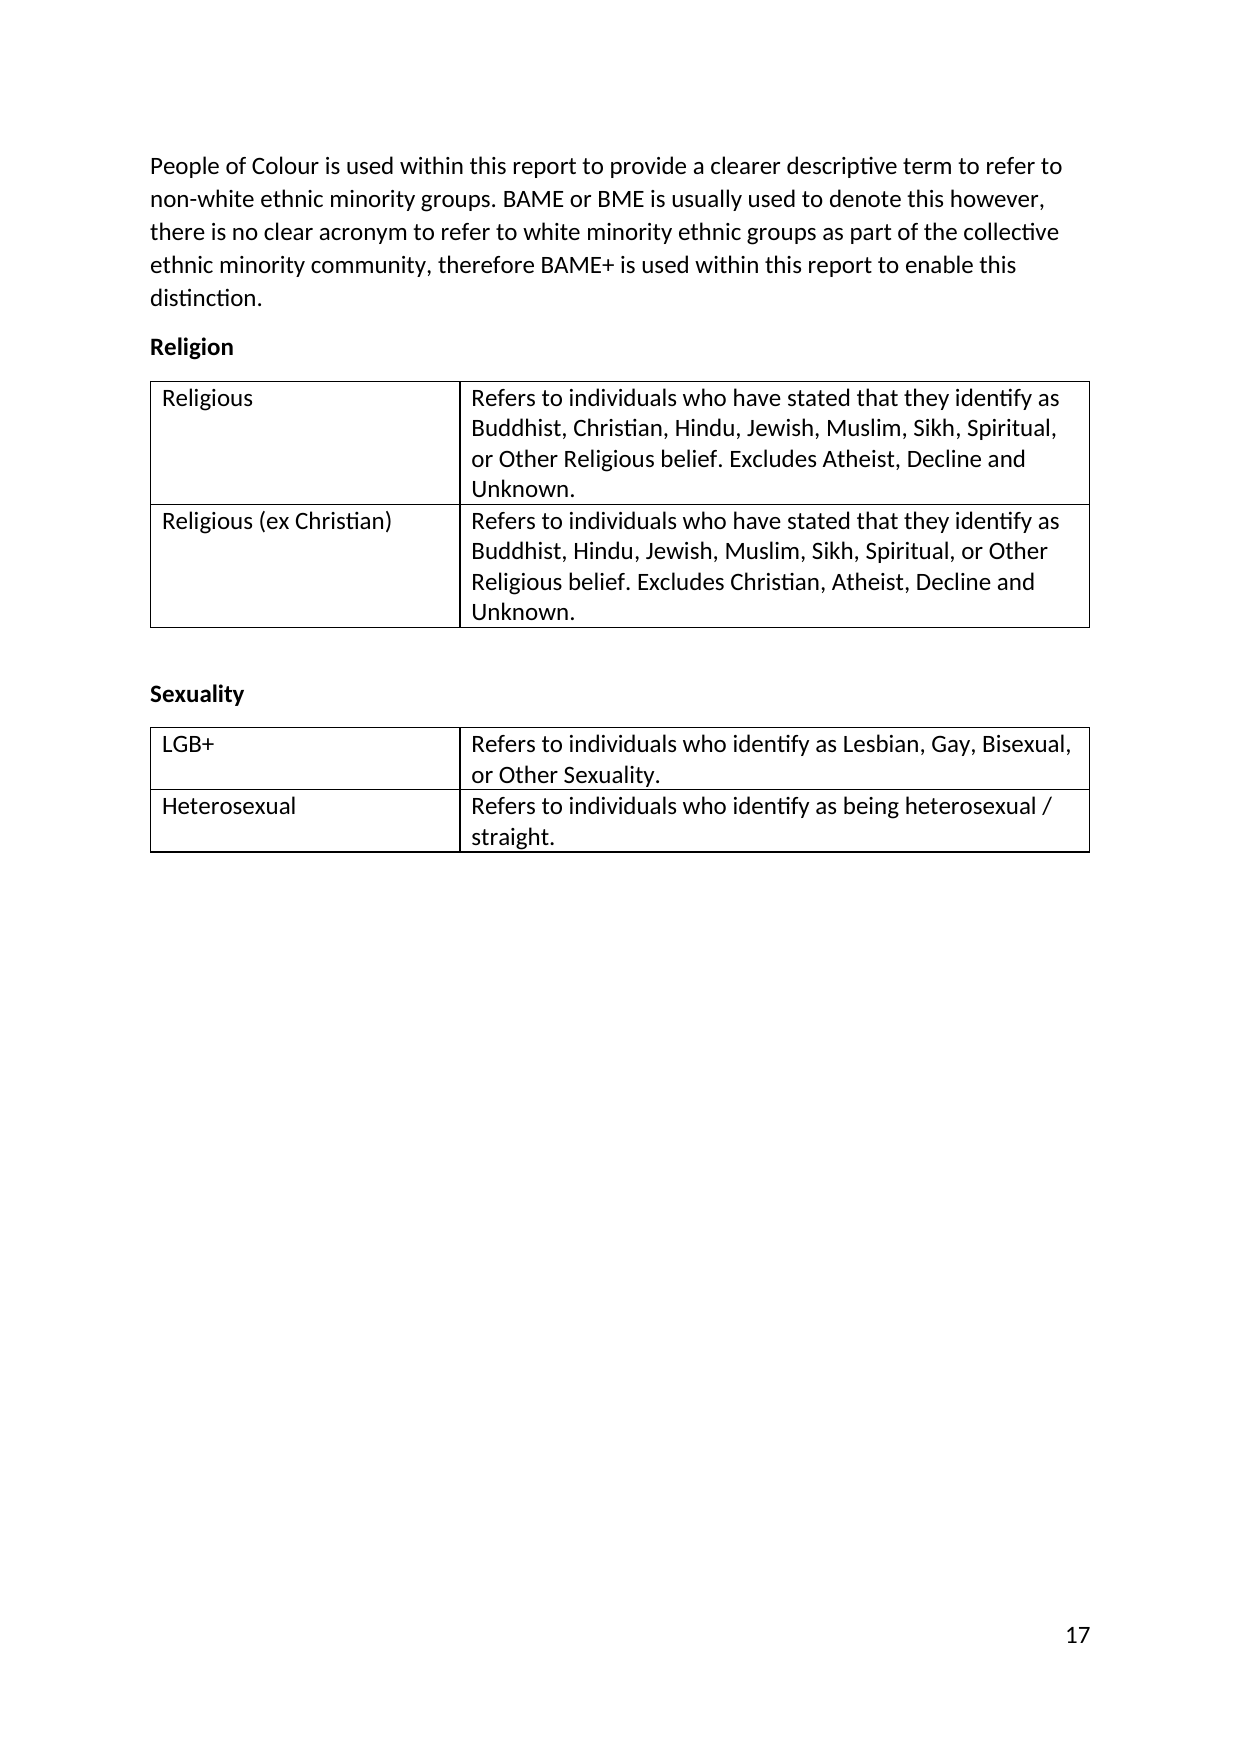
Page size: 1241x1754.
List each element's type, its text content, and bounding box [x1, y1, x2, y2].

text Religion [150, 331, 1090, 362]
table_cell Refers to individuals who have stated that they identify as Buddhist, Hindu, Jewish, Muslim, Sikh, Spiritual, or Other Religious belief. Excludes Christian, Atheist, Decline and Unknown. [461, 505, 1089, 627]
table_header Religious [151, 382, 459, 504]
table_header LGB+ [151, 728, 459, 789]
text Sexuality [150, 678, 1090, 708]
table_cell Refers to individuals who identify as being heterosexual / straight. [461, 790, 1089, 851]
table_cell Religious (ex Christian) [151, 505, 459, 627]
table_header Refers to individuals who identify as Lesbian, Gay, Bisexual, or Other Sexuality. [461, 728, 1089, 789]
text People of Colour is used within this report to provide a clearer descriptive term to refer to non-white ethnic minority groups. BAME or BME is usually used to denote this however, there is no clear acronym to refer to white minority ethnic groups as part of the collective ethnic minority community, therefore BAME+ is used within this report to enable this distinction. [150, 150, 1090, 312]
table_header Refers to individuals who have stated that they identify as Buddhist, Christian, Hindu, Jewish, Muslim, Sikh, Spiritual, or Other Religious belief. Excludes Atheist, Decline and Unknown. [461, 382, 1089, 504]
table_cell Heterosexual [151, 790, 459, 851]
